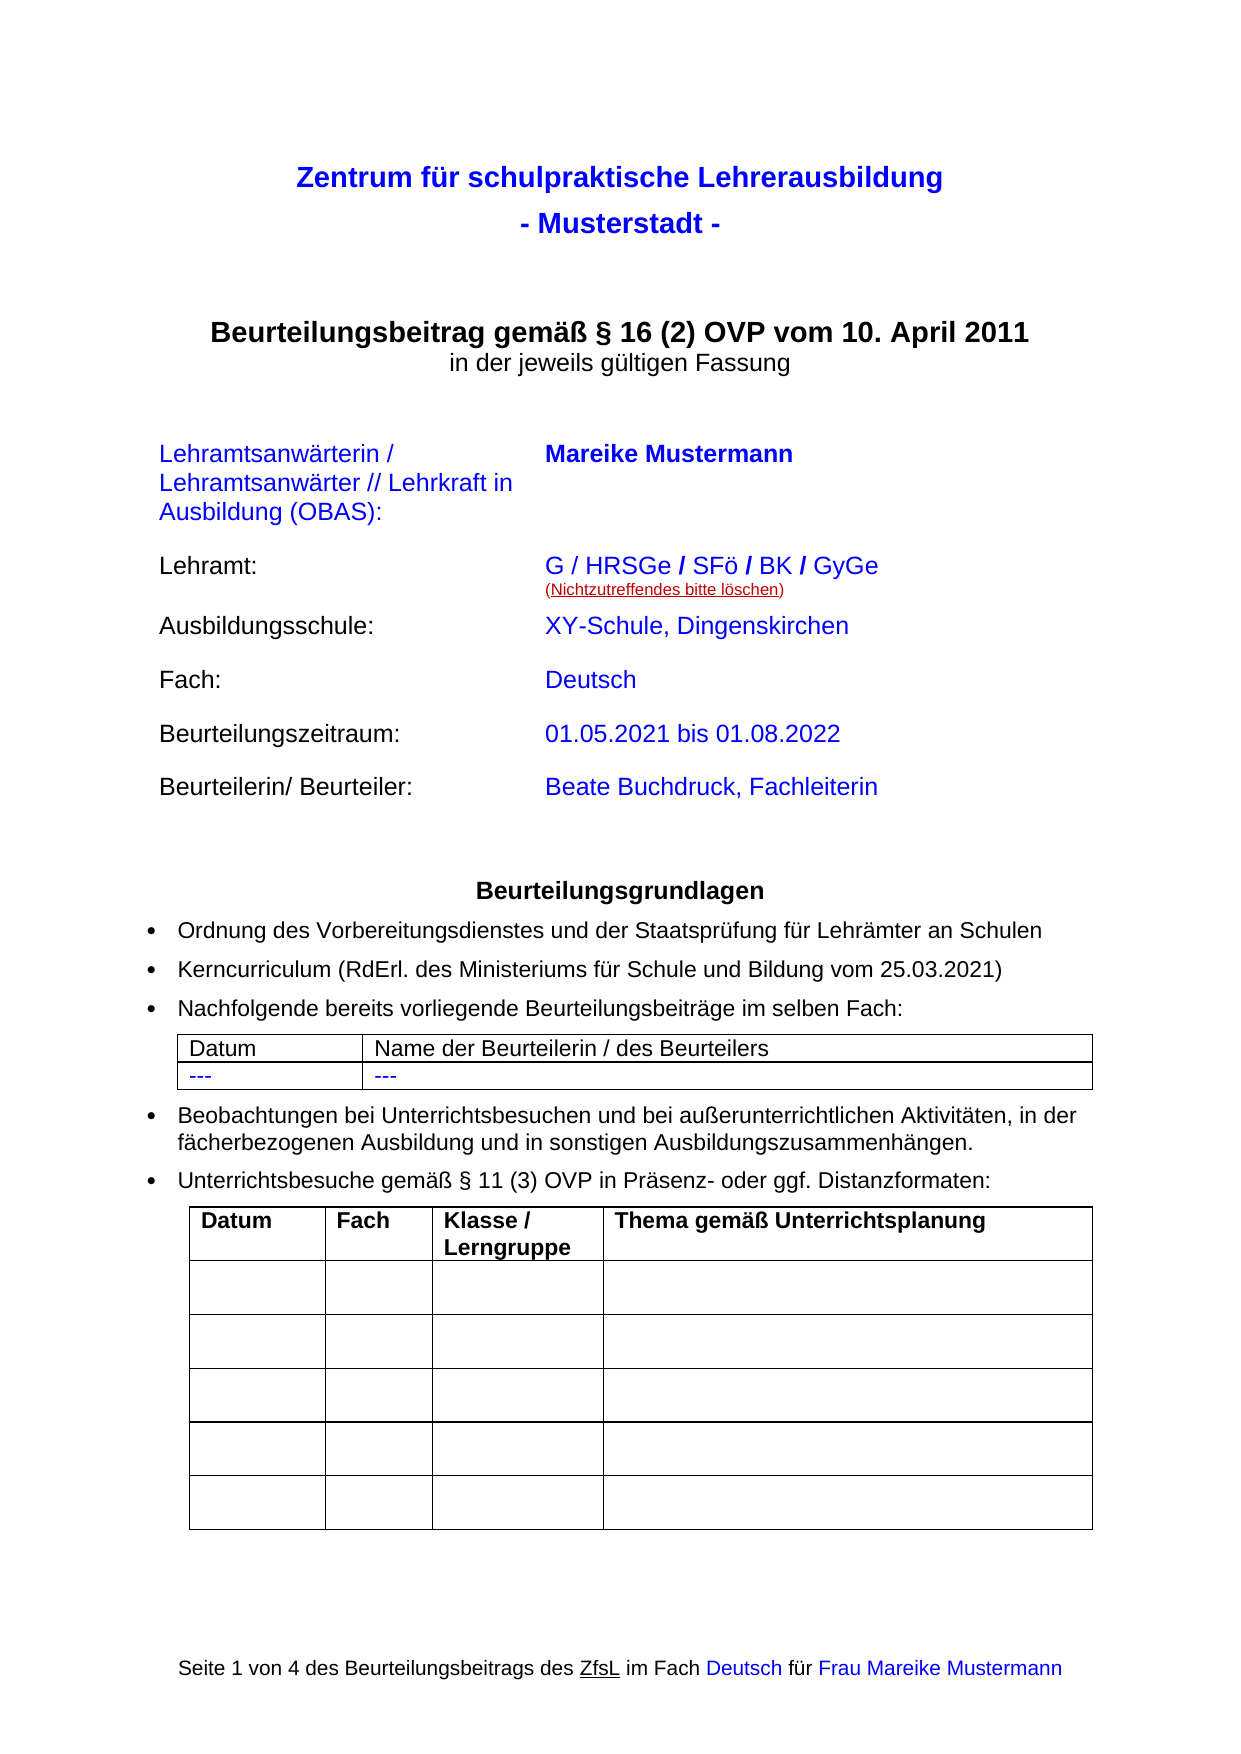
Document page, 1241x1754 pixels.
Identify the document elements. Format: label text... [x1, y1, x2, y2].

table_cell [604, 1261, 1092, 1314]
table_cell [326, 1315, 432, 1368]
table_cell Beurteilungszeitraum: [148, 706, 534, 760]
text Beurteilungsbeitrag gemäß § 16 (2) OVP vom 10. April 2011 [148, 315, 1093, 348]
table_cell Fach: [148, 653, 534, 706]
table_header Thema gemäß Unterrichtsplanung [604, 1208, 1092, 1260]
table_cell [433, 1476, 603, 1529]
table_cell [433, 1423, 603, 1475]
table_cell Deutsch [534, 653, 1096, 706]
table_cell [190, 1315, 325, 1368]
table_cell [604, 1423, 1092, 1475]
list Beobachtungen bei Unterrichtsbesuchen und bei außerunterrichtlichen Aktivitäten, in der fächerbezogenen Ausbildung und in sonstigen Ausbildungszusammenhängen. [148, 1102, 1093, 1155]
table_cell [326, 1369, 432, 1421]
table_cell Beurteilerin/ Beurteiler: [148, 760, 534, 814]
table_cell [190, 1423, 325, 1475]
table_cell 01.05.2021 bis 01.08.2022 [534, 706, 1096, 760]
text Beurteilungsgrundlagen [148, 876, 1093, 905]
table_cell [190, 1476, 325, 1529]
table_cell [604, 1315, 1092, 1368]
text Zentrum für schulpraktische Lehrerausbildung [148, 160, 1093, 194]
table_cell Lehramt: [148, 538, 534, 599]
table_header Datum [178, 1035, 362, 1061]
table_header Fach [326, 1208, 432, 1260]
table_cell --- [363, 1063, 1092, 1089]
table_cell [604, 1369, 1092, 1421]
list Nachfolgende bereits vorliegende Beurteilungsbeiträge im selben Fach: [148, 995, 1093, 1021]
table_header Lehramtsanwärterin / Lehramtsanwärter // Lehrkraft in Ausbildung (OBAS): [148, 427, 534, 538]
text - Musterstadt - [148, 206, 1093, 240]
table_header Mareike Mustermann [534, 427, 1096, 538]
table_cell [433, 1369, 603, 1421]
table_cell Ausbildungsschule: [148, 599, 534, 652]
table_cell [326, 1476, 432, 1529]
table_cell G / HRSGe / SFö / BK / GyGe (Nichtzutreffendes bitte löschen) [534, 538, 1096, 599]
table_cell Beate Buchdruck, Fachleiterin [534, 760, 1096, 814]
table_header Klasse / Lerngruppe [433, 1208, 603, 1260]
table_cell [190, 1261, 325, 1314]
table_cell [190, 1369, 325, 1421]
table_header Datum [190, 1208, 325, 1260]
table_cell XY-Schule, Dingenskirchen [534, 599, 1096, 652]
text in der jeweils gültigen Fassung [148, 348, 1093, 377]
table_cell [433, 1315, 603, 1368]
table_cell --- [178, 1063, 362, 1089]
list Ordnung des Vorbereitungsdienstes und der Staatsprüfung für Lehrämter an Schulen [148, 917, 1093, 944]
table_cell [326, 1261, 432, 1314]
list Unterrichtsbesuche gemäß § 11 (3) OVP in Präsenz- oder ggf. Distanzformaten: [148, 1167, 1093, 1194]
table_header Name der Beurteilerin / des Beurteilers [363, 1035, 1092, 1061]
table_cell [604, 1476, 1092, 1529]
table_cell [326, 1423, 432, 1475]
table_cell [433, 1261, 603, 1314]
list Kerncurriculum (RdErl. des Ministeriums für Schule und Bildung vom 25.03.2021) [148, 956, 1093, 983]
